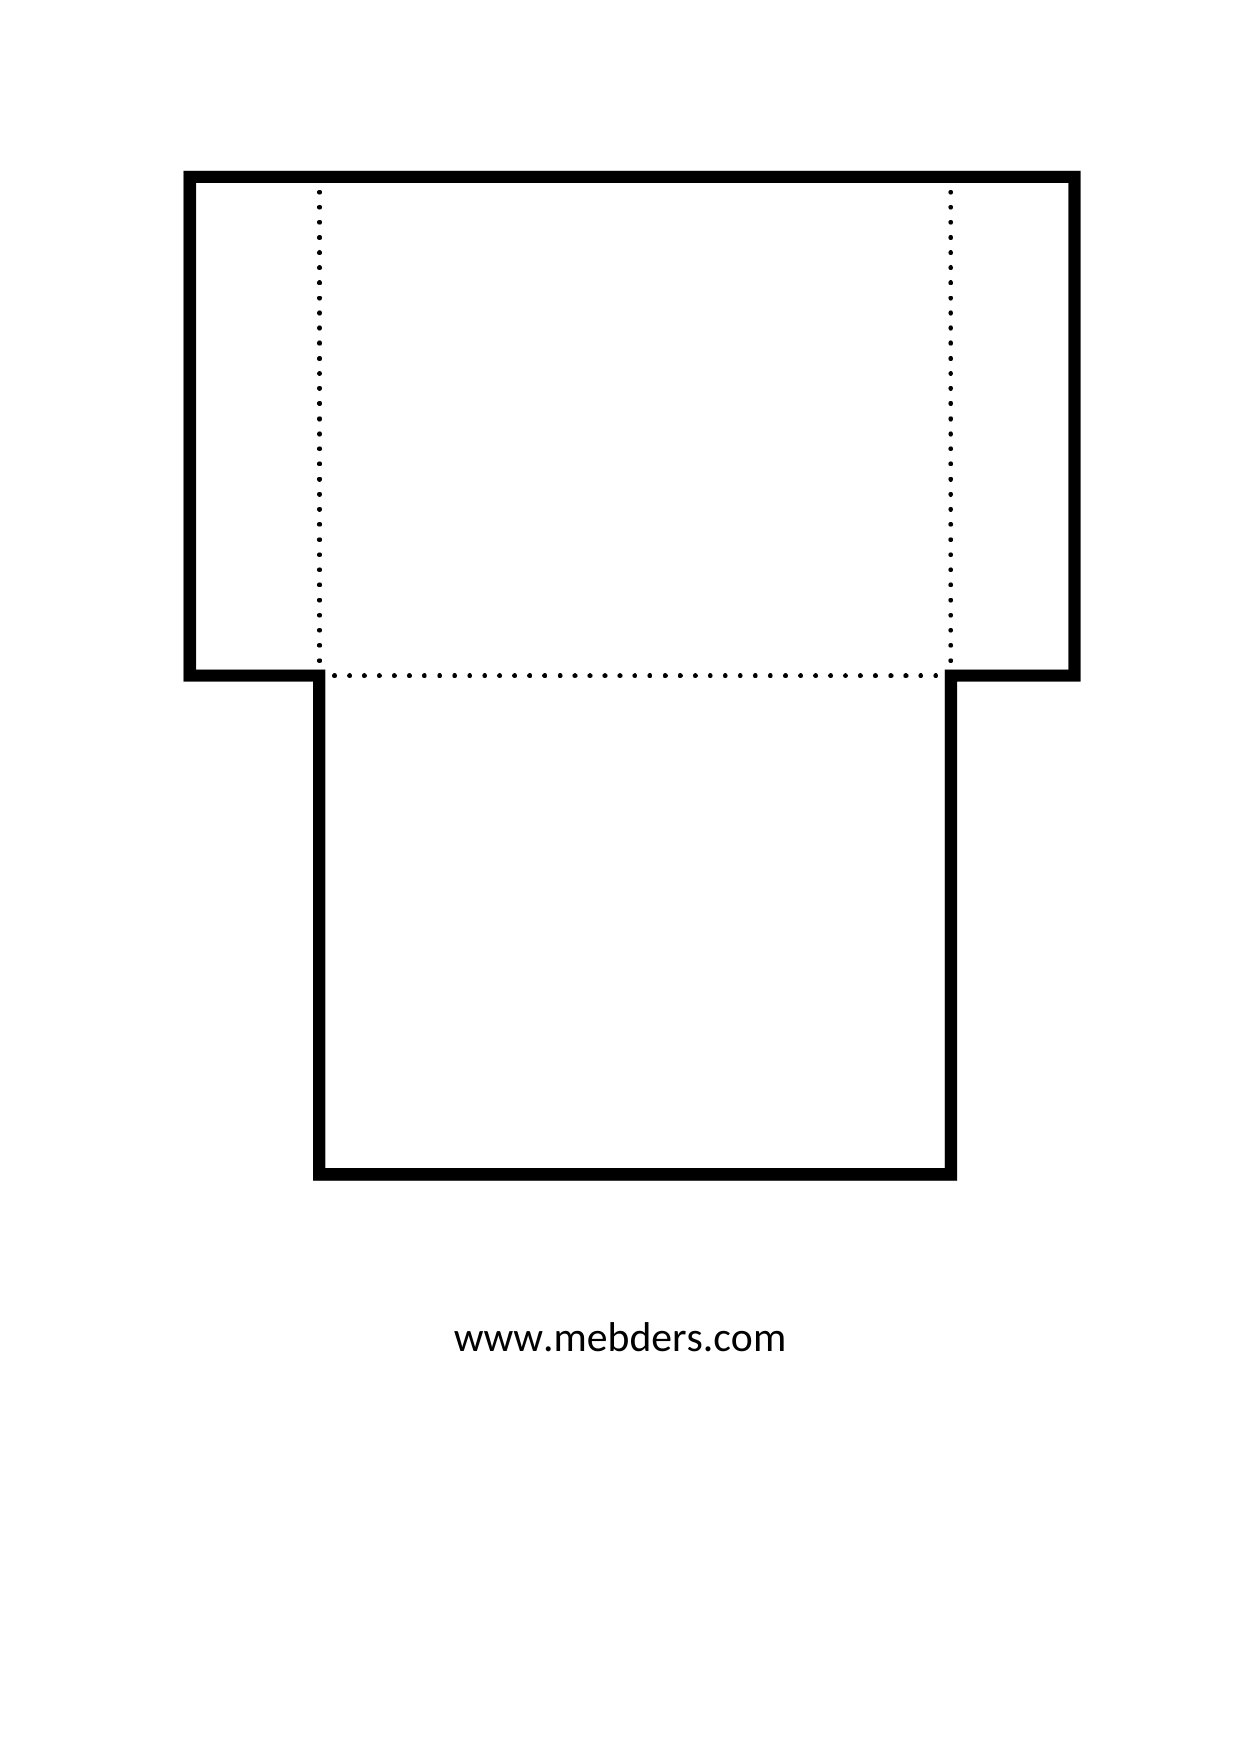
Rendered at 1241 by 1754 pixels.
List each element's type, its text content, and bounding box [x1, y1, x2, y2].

text www.mebders.com [148, 1311, 1093, 1362]
picture [147, 147, 1124, 1199]
